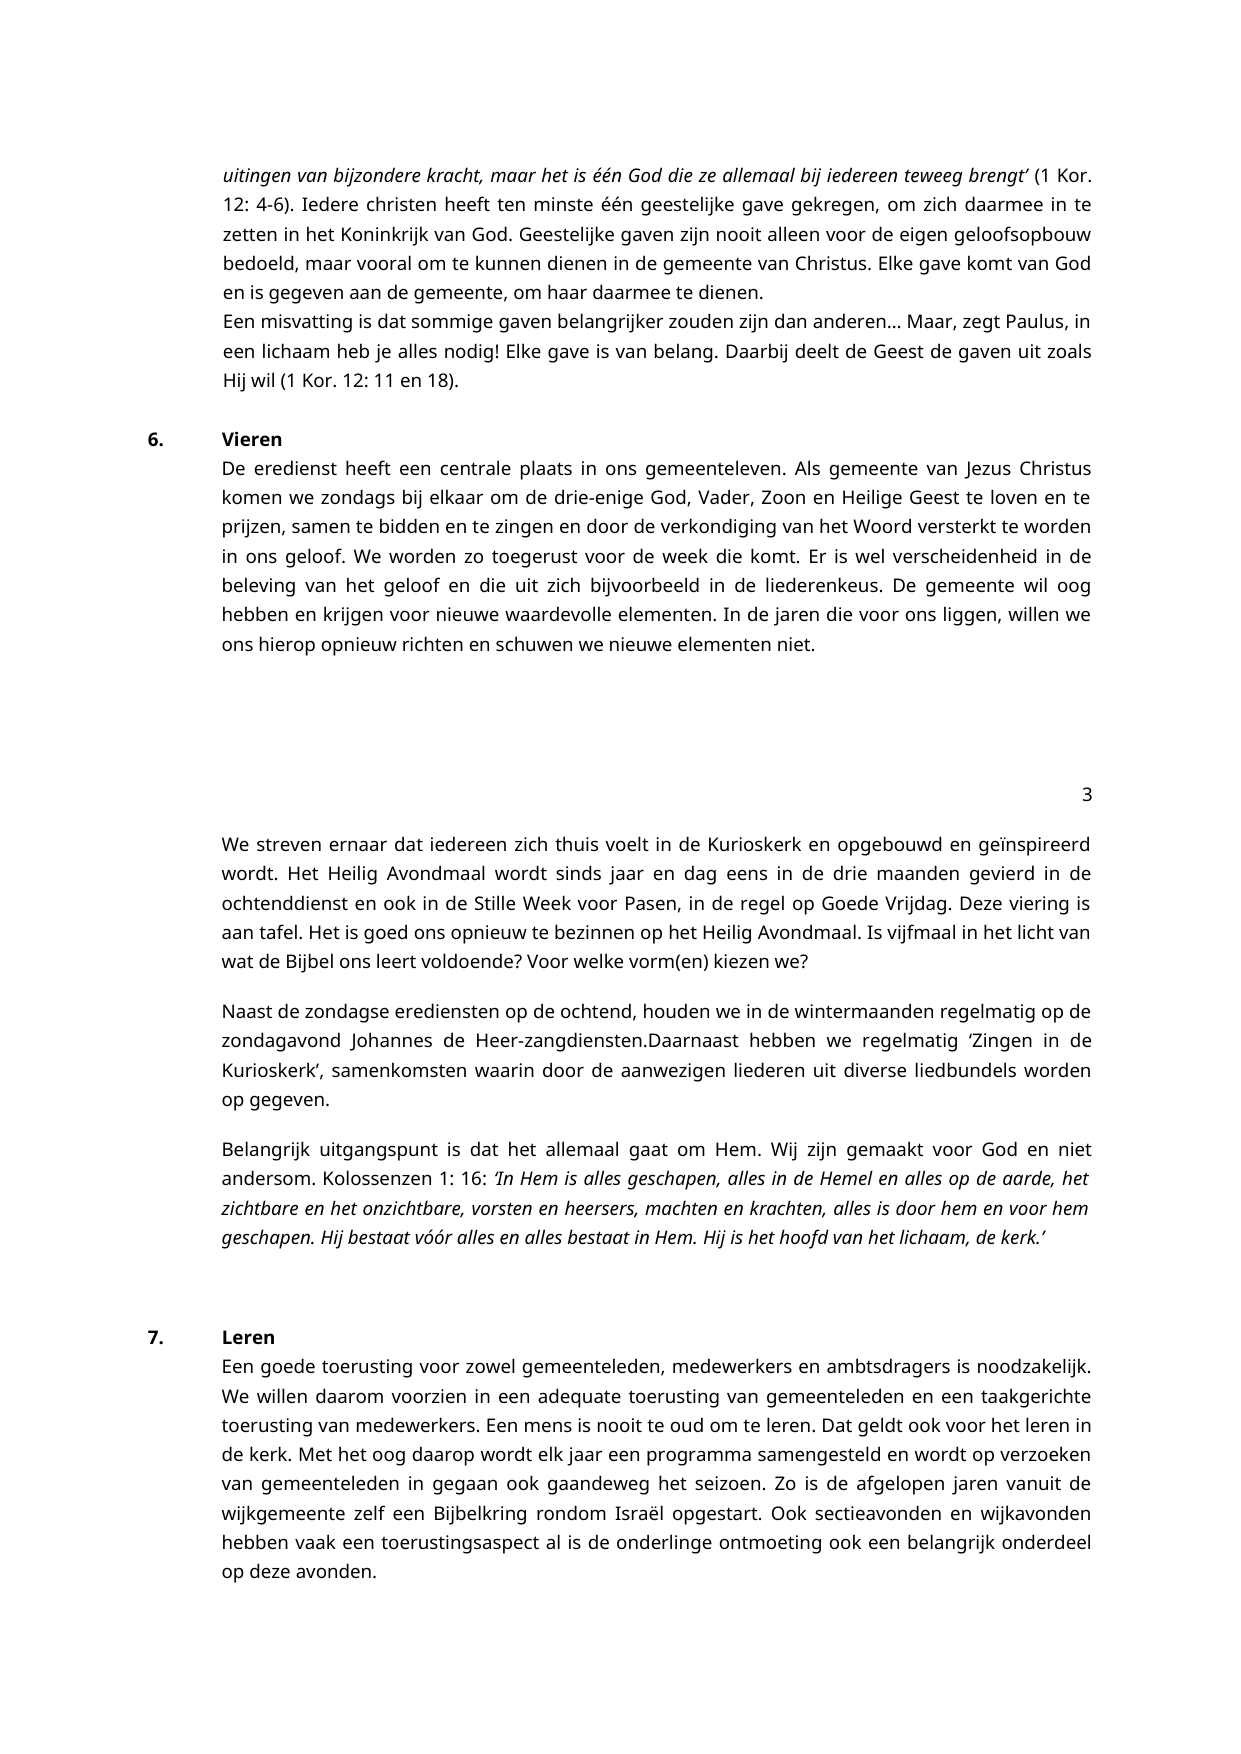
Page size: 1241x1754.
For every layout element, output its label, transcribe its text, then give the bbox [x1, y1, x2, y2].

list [223, 162, 1092, 305]
text Belangrijk uitgangspunt is dat het allemaal gaat om Hem. Wij zijn gemaakt voor God en niet andersom. Kolossenzen 1: 16: ‘In Hem is alles geschapen, alles in de Hemel en alles op de aarde, het zichtbare en het onzichtbare, vorsten en heersers, machten en krachten, alles is door hem en voor hem geschapen. Hij bestaat vóór alles en alles bestaat in Hem. Hij is het hoofd van het lichaam, de kerk.’ [221, 1136, 1092, 1250]
text 3 [221, 781, 1092, 807]
text Naast de zondagse erediensten op de ochtend, houden we in de wintermaanden regelmatig op de zondagavond Johannes de Heer-zangdiensten.Daarnaast hebben we regelmatig ‘Zingen in de Kurioskerk’, samenkomsten waarin door de aanwezigen liederen uit diverse liedbundels worden op gegeven. [221, 998, 1092, 1112]
list Een misvatting is dat sommige gaven belangrijker zouden zijn dan anderen… Maar, zegt Paulus, in een lichaam heb je alles nodig! Elke gave is van belang. Daarbij deelt de Geest de gaven uit zoals Hij wil (1 Kor. 12: 11 en 18). [223, 309, 1092, 393]
list Vieren [148, 426, 1092, 451]
list Leren [148, 1324, 1092, 1350]
text We streven ernaar dat iedereen zich thuis voelt in de Kurioskerk en opgebouwd en geïnspireerd wordt. Het Heilig Avondmaal wordt sinds jaar en dag eens in de drie maanden gevierd in de ochtenddienst en ook in de Stille Week voor Pasen, in de regel op Goede Vrijdag. Deze viering is aan tafel. Het is goed ons opnieuw te bezinnen op het Heilig Avondmaal. Is vijfmaal in het licht van wat de Bijbel ons leert voldoende? Voor welke vorm(en) kiezen we? [221, 831, 1092, 974]
text De eredienst heeft een centrale plaats in ons gemeenteleven. Als gemeente van Jezus Christus komen we zondags bij elkaar om de drie-enige God, Vader, Zoon en Heilige Geest te loven en te prijzen, samen te bidden en te zingen en door de verkondiging van het Woord versterkt te worden in ons geloof. We worden zo toegerust voor de week die komt. Er is wel verscheidenheid in de beleving van het geloof en die uit zich bijvoorbeeld in de liederenkeus. De gemeente wil oog hebben en krijgen voor nieuwe waardevolle elementen. In de jaren die voor ons liggen, willen we ons hierop opnieuw richten en schuwen we nieuwe elementen niet. [221, 455, 1092, 656]
text Een goede toerusting voor zowel gemeenteleden, medewerkers en ambtsdragers is noodzakelijk. We willen daarom voorzien in een adequate toerusting van gemeenteleden en een taakgerichte toerusting van medewerkers. Een mens is nooit te oud om te leren. Dat geldt ook voor het leren in de kerk. Met het oog daarop wordt elk jaar een programma samengesteld en wordt op verzoeken van gemeenteleden in gegaan ook gaandeweg het seizoen. Zo is de afgelopen jaren vanuit de wijkgemeente zelf een Bijbelkring rondom Israël opgestart. Ook sectieavonden en wijkavonden hebben vaak een toerustingsaspect al is de onderlinge ontmoeting ook een belangrijk onderdeel op deze avonden. [221, 1354, 1092, 1584]
